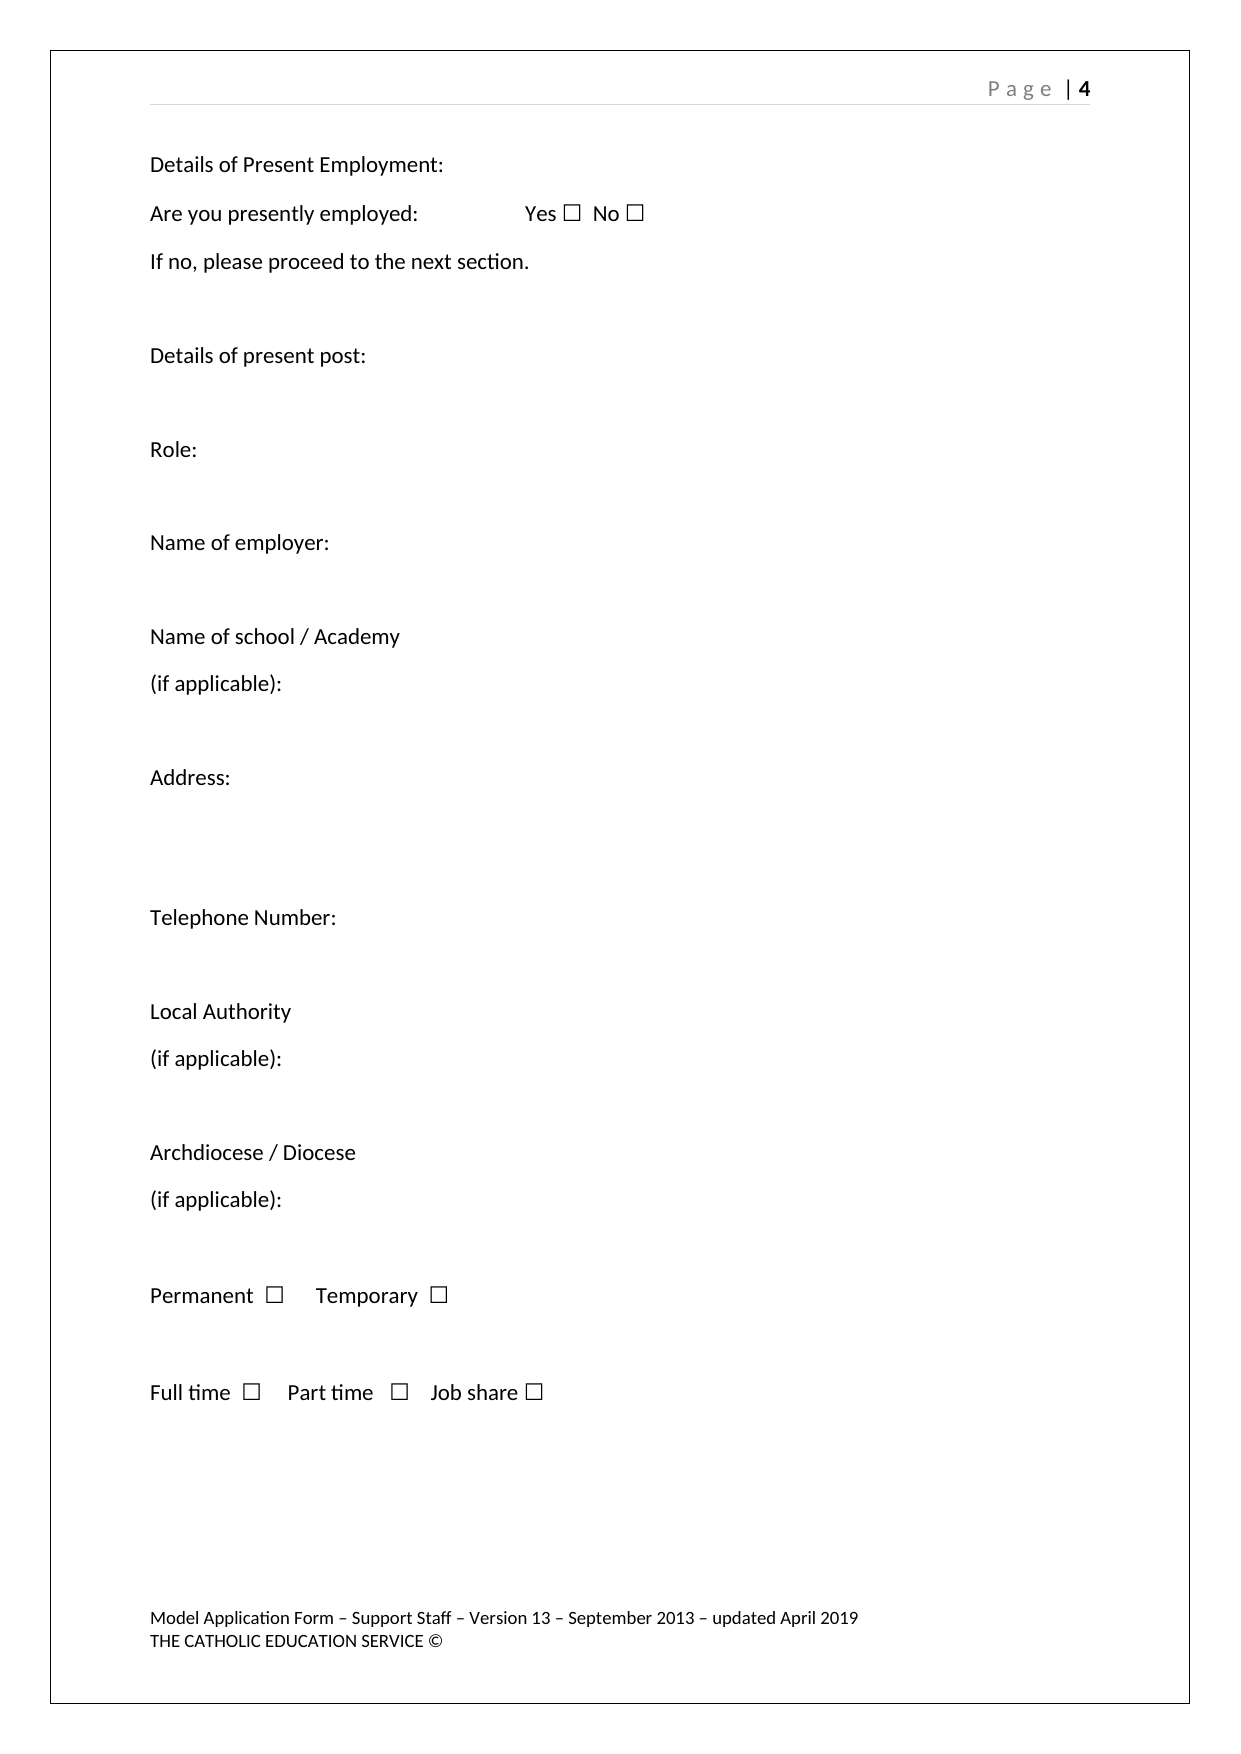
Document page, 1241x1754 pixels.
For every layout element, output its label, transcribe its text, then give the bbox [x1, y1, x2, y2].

text (if applicable): [150, 1185, 1090, 1213]
text (if applicable): [150, 1044, 1090, 1072]
text (if applicable): [150, 669, 1090, 697]
text Are you presently employed: Yes No [150, 197, 1090, 228]
